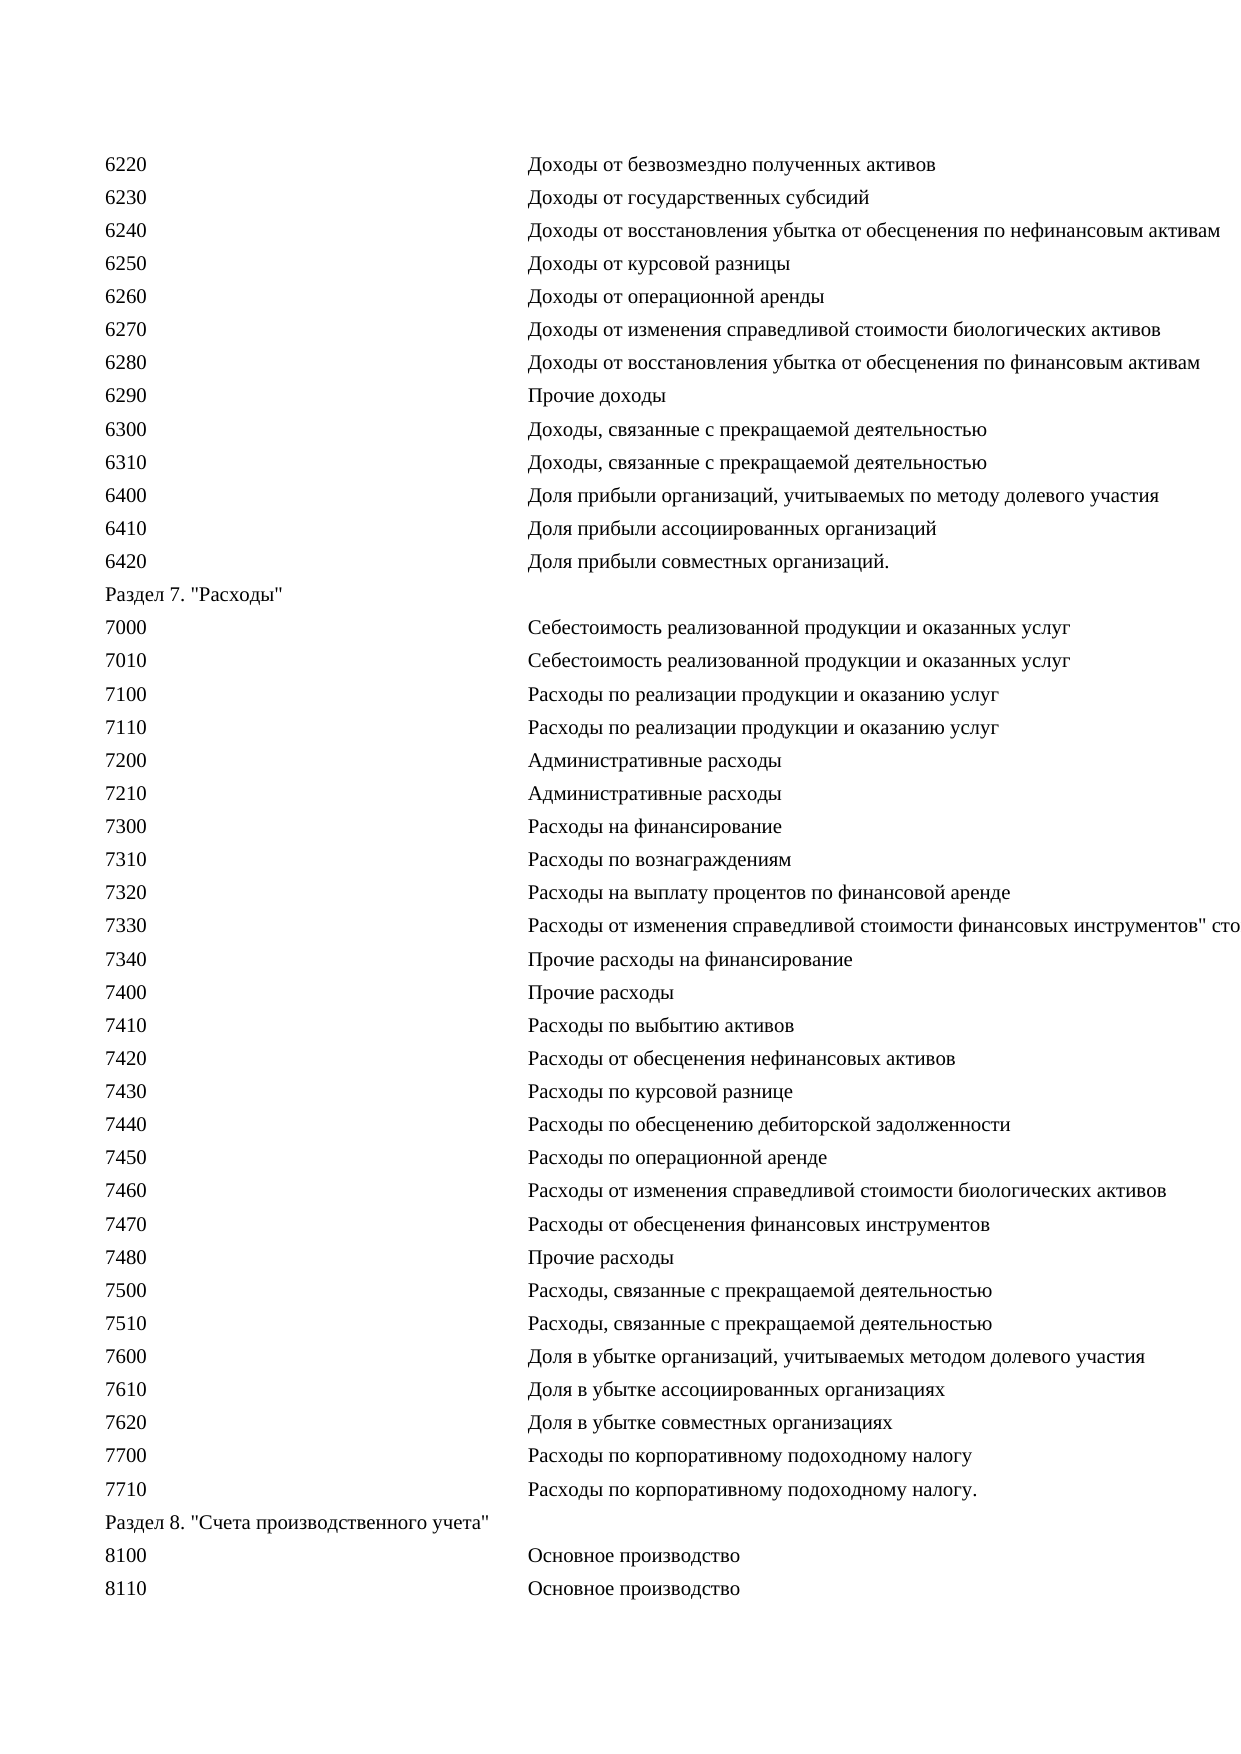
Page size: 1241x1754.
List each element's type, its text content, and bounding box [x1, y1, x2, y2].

table_cell Расходы от обесценения финансовых инструментов [524, 1210, 1240, 1243]
table_cell Доходы от безвозмездно полученных активов [524, 150, 1240, 183]
table_cell Расходы, связанные с прекращаемой деятельностью [524, 1276, 1240, 1309]
table_cell Расходы по реализации продукции и оказанию услуг [524, 713, 1240, 746]
table_cell 7510 [101, 1309, 524, 1342]
table_cell Доходы, связанные с прекращаемой деятельностью [524, 415, 1240, 448]
table_cell 7420 [101, 1044, 524, 1077]
table_cell Раздел 7. "Расходы" [101, 581, 1240, 614]
table_cell Доля в убытке организаций, учитываемых методом долевого участия [524, 1343, 1240, 1376]
table_cell 7010 [101, 647, 524, 680]
table_cell 6290 [101, 382, 524, 415]
table_cell 6300 [101, 415, 524, 448]
table_cell 7620 [101, 1409, 524, 1442]
table_cell Прочие доходы [524, 382, 1240, 415]
table_cell 6270 [101, 316, 524, 349]
table_cell Расходы по операционной аренде [524, 1144, 1240, 1177]
table_cell Себестоимость реализованной продукции и оказанных услуг [524, 647, 1240, 680]
table_cell Расходы на финансирование [524, 813, 1240, 846]
table_cell 7340 [101, 945, 524, 978]
table_cell 7600 [101, 1343, 524, 1376]
table_cell 7000 [101, 614, 524, 647]
table_cell Доходы от государственных субсидий [524, 183, 1240, 216]
table_cell 7300 [101, 813, 524, 846]
table_cell Доходы от операционной аренды [524, 283, 1240, 316]
table_cell 7710 [101, 1475, 524, 1508]
table_cell 8100 [101, 1541, 524, 1574]
table_cell Доходы от восстановления убытка от обесценения по финансовым активам [524, 349, 1240, 382]
table_cell 7110 [101, 713, 524, 746]
table_cell Себестоимость реализованной продукции и оказанных услуг [524, 614, 1240, 647]
table_cell 7210 [101, 779, 524, 812]
table_cell Доходы от курсовой разницы [524, 249, 1240, 282]
table_cell 7610 [101, 1376, 524, 1409]
table_cell 6230 [101, 183, 524, 216]
table_cell Доля прибыли организаций, учитываемых по методу долевого участия [524, 481, 1240, 514]
table_cell Прочие расходы на финансирование [524, 945, 1240, 978]
table_cell 6400 [101, 481, 524, 514]
table_cell 7430 [101, 1078, 524, 1111]
table_cell 7440 [101, 1111, 524, 1144]
table_cell 7500 [101, 1276, 524, 1309]
table_cell 6220 [101, 150, 524, 183]
table_cell Административные расходы [524, 746, 1240, 779]
table_cell 6260 [101, 283, 524, 316]
table_cell 7200 [101, 746, 524, 779]
table_cell Доля в убытке совместных организациях [524, 1409, 1240, 1442]
table_cell 6280 [101, 349, 524, 382]
table_cell 6410 [101, 514, 524, 547]
table_cell Прочие расходы [524, 1243, 1240, 1276]
table_cell 6250 [101, 249, 524, 282]
table_cell Расходы по реализации продукции и оказанию услуг [524, 680, 1240, 713]
table_cell 7320 [101, 879, 524, 912]
table_cell Расходы от изменения справедливой стоимости биологических активов [524, 1177, 1240, 1210]
table_cell Расходы по корпоративному подоходному налогу. [524, 1475, 1240, 1508]
table_cell 7310 [101, 846, 524, 879]
table_cell 7330 [101, 912, 524, 945]
table_cell Доходы, связанные с прекращаемой деятельностью [524, 448, 1240, 481]
table_cell Доля прибыли совместных организаций. [524, 548, 1240, 581]
table_cell 6310 [101, 448, 524, 481]
table_cell Раздел 8. "Счета производственного учета" [101, 1508, 1240, 1541]
table_cell Расходы по корпоративному подоходному налогу [524, 1442, 1240, 1475]
table_cell 7700 [101, 1442, 524, 1475]
table_cell Доля в убытке ассоциированных организациях [524, 1376, 1240, 1409]
table_cell Административные расходы [524, 779, 1240, 812]
table_cell 6420 [101, 548, 524, 581]
table_cell Расходы по выбытию активов [524, 1011, 1240, 1044]
table_cell 7400 [101, 978, 524, 1011]
table_cell Доходы от восстановления убытка от обесценения по нефинансовым активам [524, 216, 1240, 249]
table_cell 7410 [101, 1011, 524, 1044]
table_cell Расходы по вознаграждениям [524, 846, 1240, 879]
table_cell 8110 [101, 1574, 524, 1602]
table_cell Основное производство [524, 1541, 1240, 1574]
table_cell 7470 [101, 1210, 524, 1243]
table_cell Прочие расходы [524, 978, 1240, 1011]
table_cell 7100 [101, 680, 524, 713]
table_cell 7460 [101, 1177, 524, 1210]
table_cell Расходы по курсовой разнице [524, 1078, 1240, 1111]
table_cell Доля прибыли ассоциированных организаций [524, 514, 1240, 547]
table_cell Расходы от обесценения нефинансовых активов [524, 1044, 1240, 1077]
table_cell Доходы от изменения справедливой стоимости биологических активов [524, 316, 1240, 349]
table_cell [524, 1574, 1240, 1602]
table_cell Расходы, связанные с прекращаемой деятельностью [524, 1309, 1240, 1342]
table_cell Расходы на выплату процентов по финансовой аренде [524, 879, 1240, 912]
table_cell 7480 [101, 1243, 524, 1276]
table_cell 7450 [101, 1144, 524, 1177]
table_cell Расходы по обесценению дебиторской задолженности [524, 1111, 1240, 1144]
table_cell 6240 [101, 216, 524, 249]
table_cell Расходы от изменения справедливой стоимости финансовых инструментов" стоимости [524, 912, 1240, 945]
